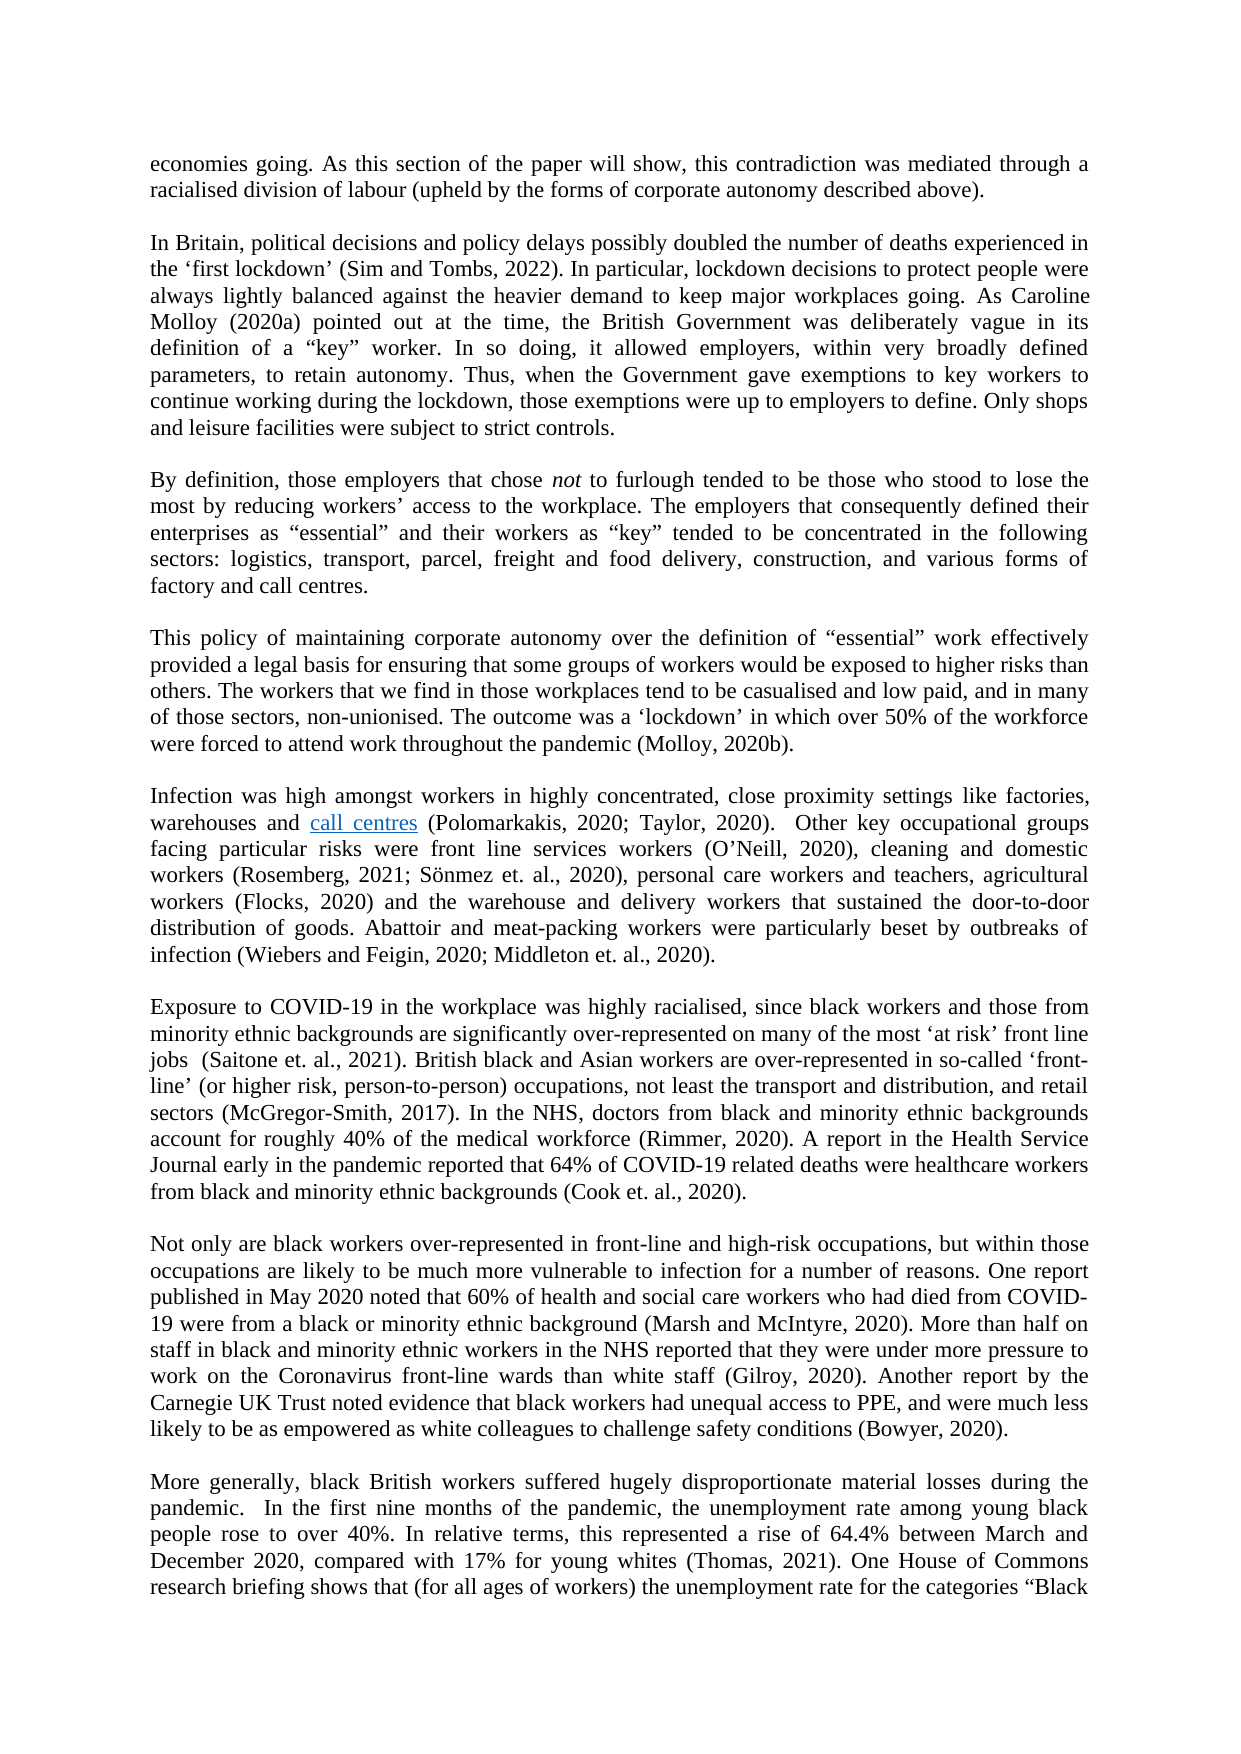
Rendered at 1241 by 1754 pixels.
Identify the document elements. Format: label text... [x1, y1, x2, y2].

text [150, 150, 1090, 203]
text Exposure to COVID-19 in the workplace was highly racialised, since black workers and those from minority ethnic backgrounds are significantly over-represented on many of the most ‘at risk’ front line jobs (Saitone et. al., 2021). British black and Asian workers are over-represented in so-called ‘front-line’ (or higher risk, person-to-person) occupations, not least the transport and distribution, and retail sectors (McGregor-Smith, 2017). In the NHS, doctors from black and minority ethnic backgrounds account for roughly 40% of the medical workforce (Rimmer, 2020). A report in the Health Service Journal early in the pandemic reported that 64% of COVID-19 related deaths were healthcare workers from black and minority ethnic backgrounds (Cook et. al., 2020). [150, 993, 1090, 1204]
text Infection was high amongst workers in highly concentrated, close proximity settings like factories, warehouses and call centres (Polomarkakis, 2020; Taylor, 2020). Other key occupational groups facing particular risks were front line services workers (O’Neill, 2020), cleaning and domestic workers (Rosemberg, 2021; Sönmez et. al., 2020), personal care workers and teachers, agricultural workers (Flocks, 2020) and the warehouse and delivery workers that sustained the door-to-door distribution of goods. Abattoir and meat-packing workers were particularly beset by outbreaks of infection (Wiebers and Feigin, 2020; Middleton et. al., 2020). [150, 782, 1090, 967]
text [150, 1468, 1090, 1599]
text In Britain, political decisions and policy delays possibly doubled the number of deaths experienced in the ‘first lockdown’ (Sim and Tombs, 2022). In particular, lockdown decisions to protect people were always lightly balanced against the heavier demand to keep major workplaces going. As Caroline Molloy (2020a) pointed out at the time, the British Government was deliberately vague in its definition of a “key” worker. In so doing, it allowed employers, within very broadly defined parameters, to retain autonomy. Thus, when the Government gave exemptions to key workers to continue working during the lockdown, those exemptions were up to employers to define. Only shops and leisure facilities were subject to strict controls. [150, 229, 1090, 440]
text By definition, those employers that chose not to furlough tended to be those who stood to lose the most by reducing workers’ access to the workplace. The employers that consequently defined their enterprises as “essential” and their workers as “key” tended to be concentrated in the following sectors: logistics, transport, parcel, freight and food delivery, construction, and various forms of factory and call centres. [150, 466, 1090, 598]
text Not only are black workers over-represented in front-line and high-risk occupations, but within those occupations are likely to be much more vulnerable to infection for a number of reasons. One report published in May 2020 noted that 60% of health and social care workers who had died from COVID-19 were from a black or minority ethnic background (Marsh and McIntyre, 2020). More than half on staff in black and minority ethnic workers in the NHS reported that they were under more pressure to work on the Coronavirus front-line wards than white staff (Gilroy, 2020). Another report by the Carnegie UK Trust noted evidence that black workers had unequal access to PPE, and were much less likely to be as empowered as white colleagues to challenge safety conditions (Bowyer, 2020). [150, 1231, 1090, 1441]
text This policy of maintaining corporate autonomy over the definition of “essential” work effectively provided a legal basis for ensuring that some groups of workers would be exposed to higher risks than others. The workers that we find in those workplaces tend to be casualised and low paid, and in many of those sectors, non-unionised. The outcome was a ‘lockdown’ in which over 50% of the workforce were forced to attend work throughout the pandemic (Molloy, 2020b). [150, 624, 1090, 756]
